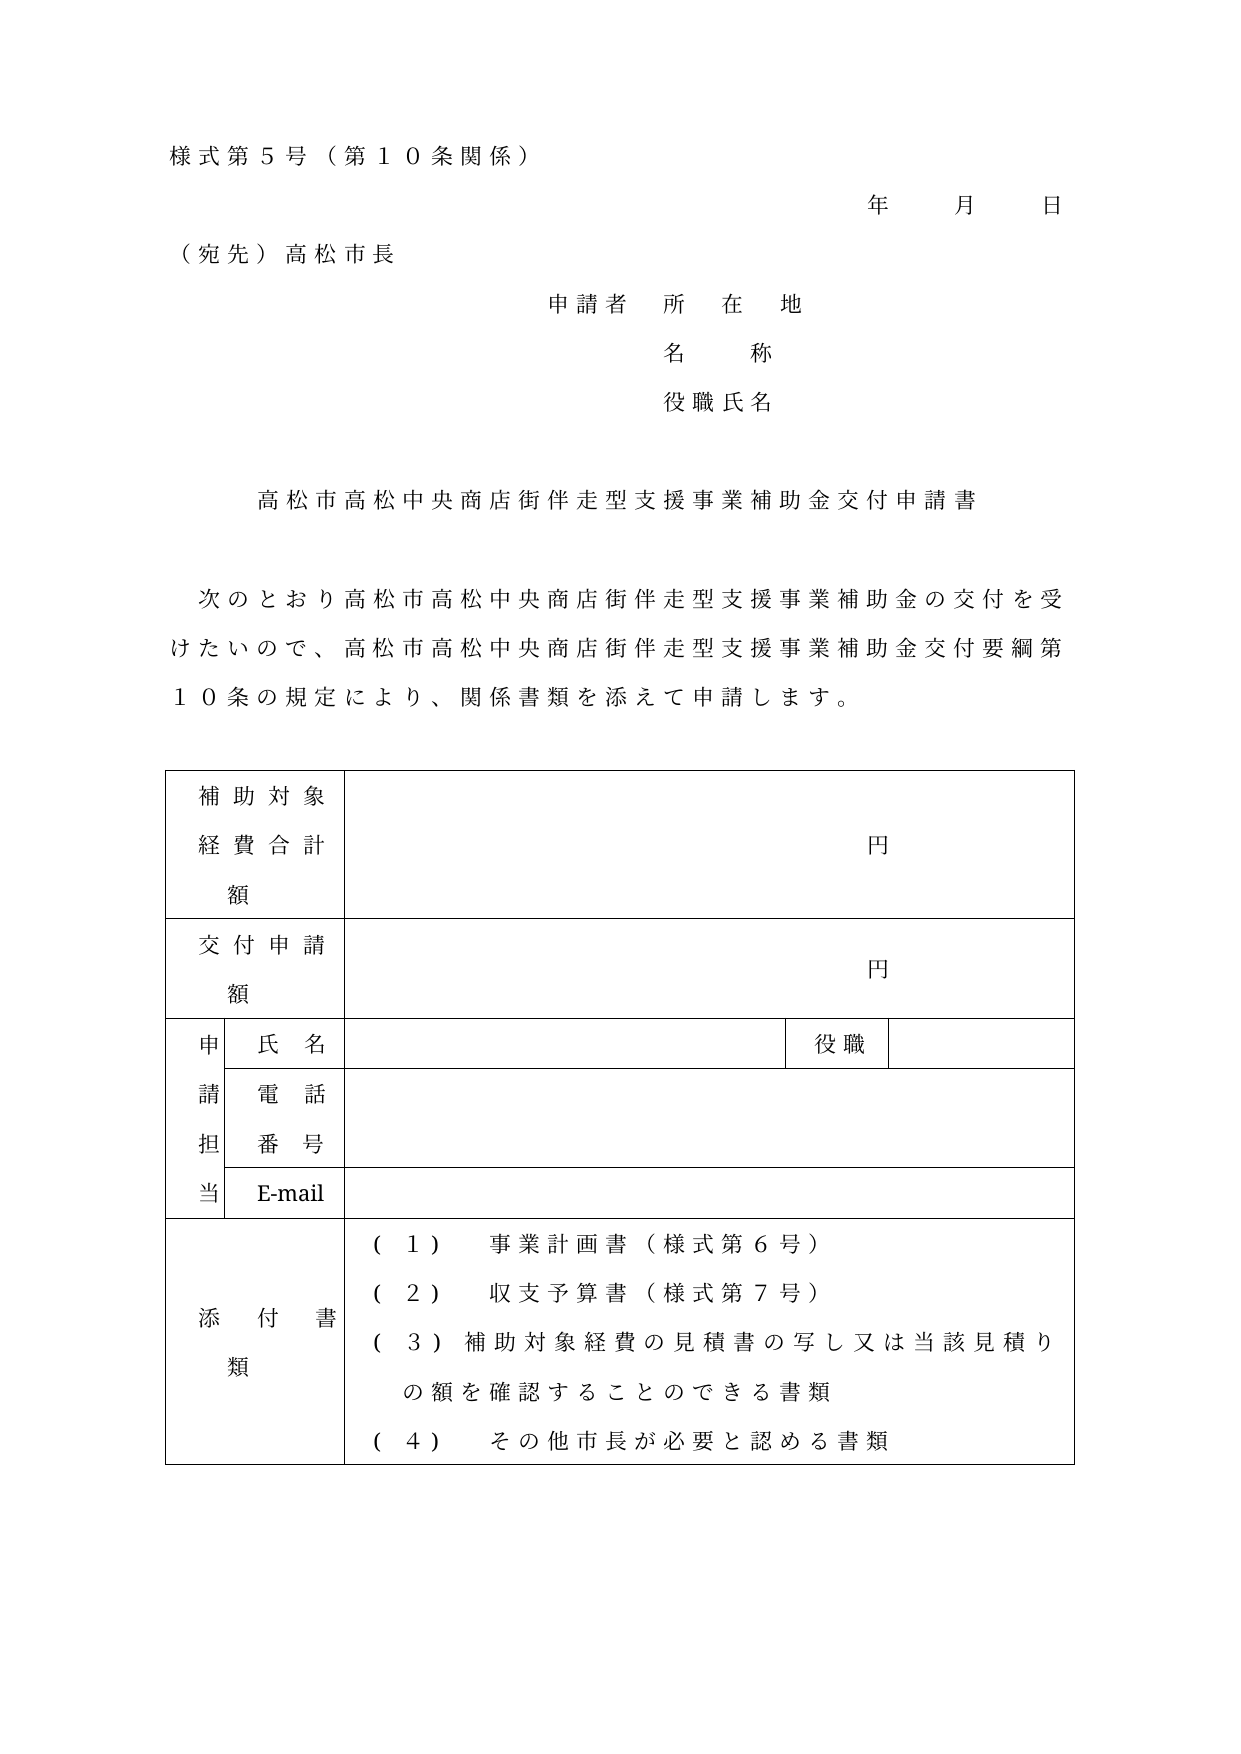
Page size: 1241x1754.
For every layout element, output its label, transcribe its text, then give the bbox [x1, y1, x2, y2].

table_cell [889, 1019, 1074, 1068]
text 年 月 日 [169, 180, 1071, 229]
table_cell [345, 1019, 785, 1068]
text 様式第５号（第１０条関係） [169, 131, 1071, 180]
table_cell 添付書類 [166, 1219, 344, 1464]
text 名 称 [637, 327, 1071, 376]
table_cell [345, 1168, 1074, 1217]
text （宛先）高松市長 [169, 229, 1071, 278]
text 申請者 所 在 地 [533, 278, 1071, 327]
text 次のとおり高松市高松中央商店街伴走型支援事業補助金の交付を受けたいので、高松市高松中央商店街伴走型支援事業補助金交付要綱第１０条の規定により、関係書類を添えて申請します。 [169, 573, 1071, 721]
table_cell 電話番号 [225, 1069, 344, 1167]
table_cell 氏名 [225, 1019, 344, 1068]
table_cell 円 [345, 919, 1074, 1018]
text 高松市高松中央商店街伴走型支援事業補助金交付申請書 [169, 475, 1071, 524]
table_header 補助対象 経費合計額 [166, 771, 344, 918]
table_cell E-mail [225, 1168, 344, 1217]
table_cell 申請担当 [166, 1019, 224, 1217]
text 役職氏名 [637, 376, 1071, 426]
table_cell [345, 1069, 1074, 1167]
table_cell (１) 事業計画書（様式第６号） (２) 収支予算書（様式第７号） (３) 補助対象経費の見積書の写し又は当該見積りの額を確認することのできる書類 (４) その他市長が必要と認める書類 [345, 1219, 1074, 1464]
table_cell 交付申請額 [166, 919, 344, 1018]
table_cell 役職 [786, 1019, 888, 1068]
table_header 円 [345, 771, 1074, 918]
